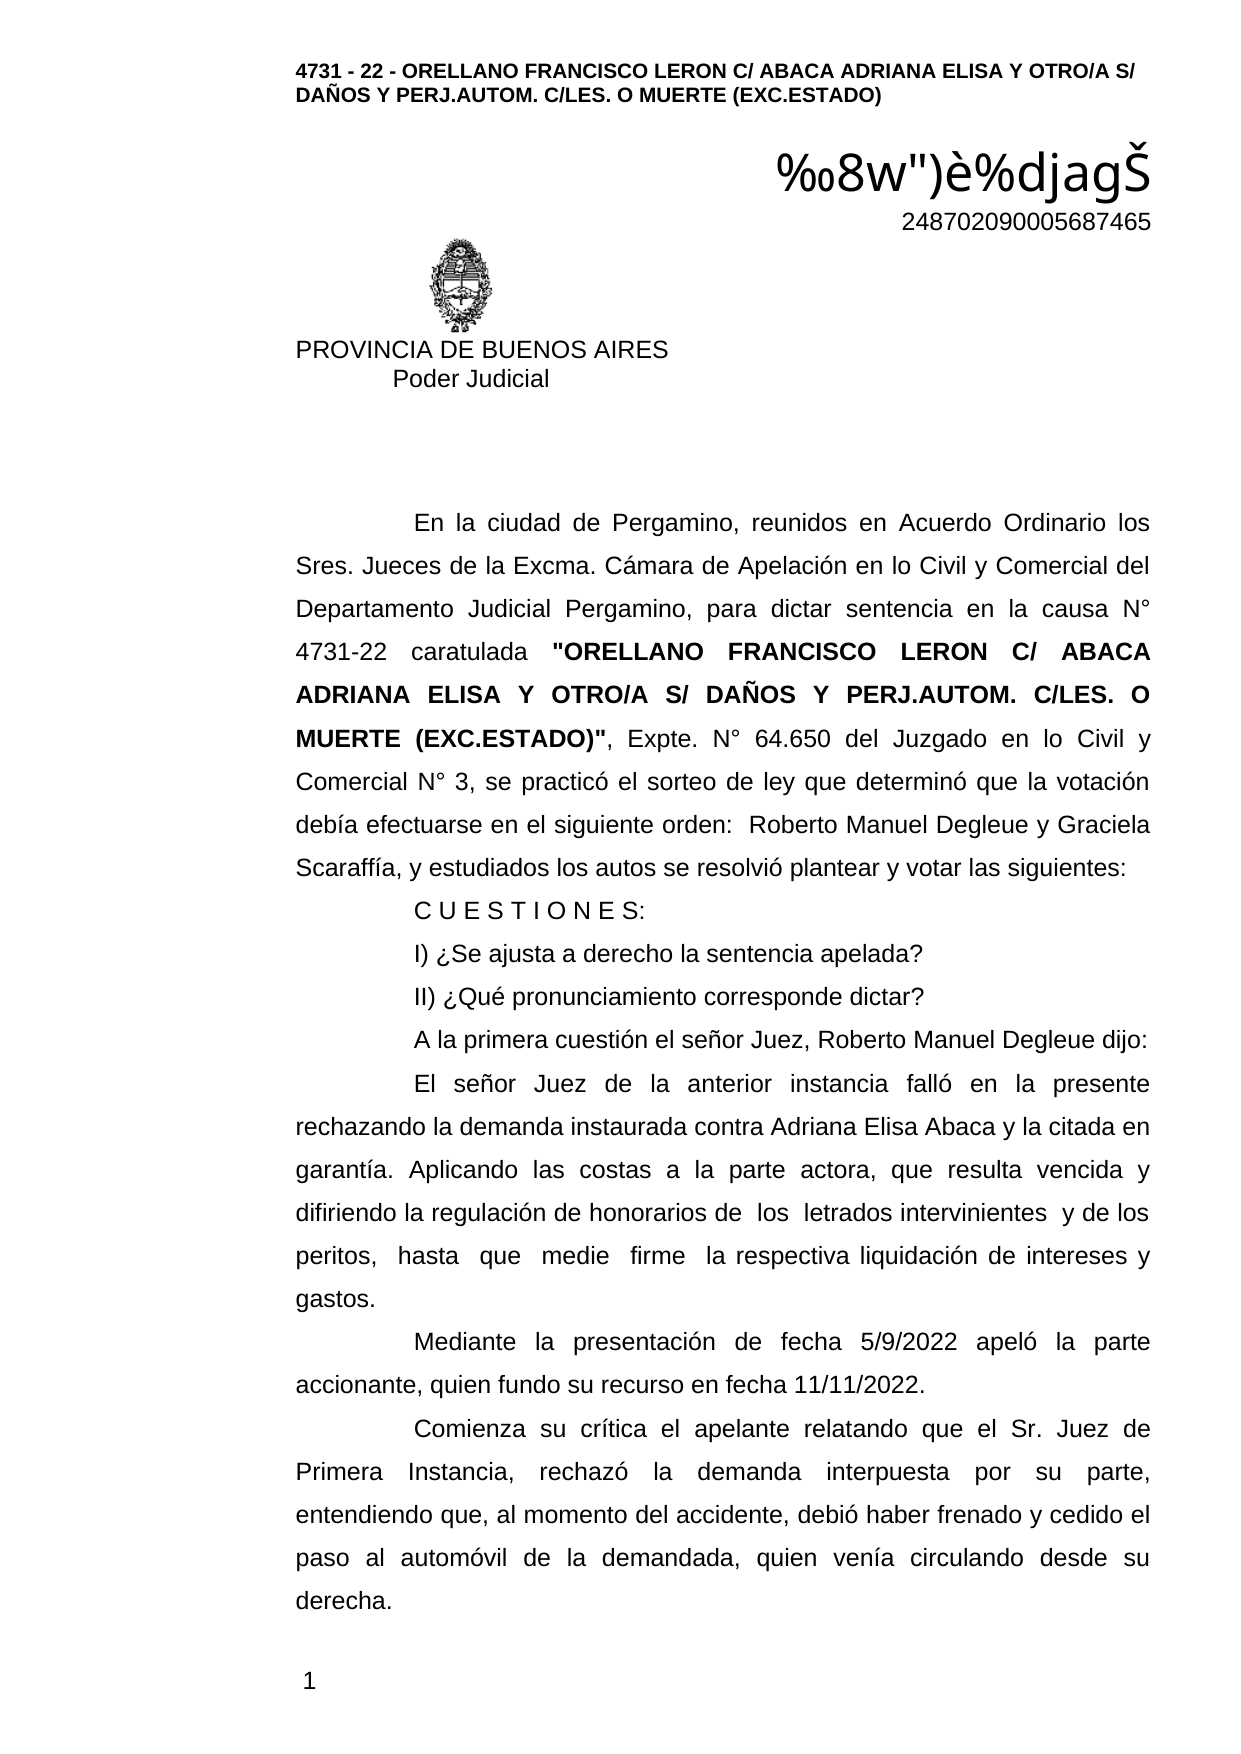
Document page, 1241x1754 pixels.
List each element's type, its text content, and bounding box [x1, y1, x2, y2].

text II) ¿Qué pronunciamiento corresponde dictar? [295, 982, 1152, 1011]
text El señor Juez de la anterior instancia falló en la presente rechazando la demanda instaurada contra Adriana Elisa Abaca y la citada en garantía. Aplicando las costas a la parte actora, que resulta vencida y difiriendo la regulación de honorarios de los letrados intervinientes y de los peritos, hasta que medie firme la respectiva liquidación de intereses y gastos. [295, 1068, 1152, 1313]
text Mediante la presentación de fecha 5/9/2022 apeló la parte accionante, quien fundo su recurso en fecha 11/11/2022. [295, 1327, 1152, 1399]
text En la ciudad de Pergamino, reunidos en Acuerdo Ordinario los Sres. Jueces de la Excma. Cámara de Apelación en lo Civil y Comercial del Departamento Judicial Pergamino, para dictar sentencia en la causa N° 4731-22 caratulada "ORELLANO FRANCISCO LERON C/ ABACA ADRIANA ELISA Y OTRO/A S/ DAÑOS Y PERJ.AUTOM. C/LES. O MUERTE (EXC.ESTADO)", Expte. N° 64.650 del Juzgado en lo Civil y Comercial N° 3, se practicó el sorteo de ley que determinó que la votación debía efectuarse en el siguiente orden: Roberto Manuel Degleue y Graciela Scaraffía, y estudiados los autos se resolvió plantear y votar las siguientes: [295, 508, 1152, 882]
text A la primera cuestión el señor Juez, Roberto Manuel Degleue dijo: [295, 1025, 1152, 1054]
text Comienza su crítica el apelante relatando que el Sr. Juez de Primera Instancia, rechazó la demanda interpuesta por su parte, entendiendo que, al momento del accidente, debió haber frenado y cedido el paso al automóvil de la demandada, quien venía circulando desde su derecha. [295, 1413, 1152, 1615]
text I) ¿Se ajusta a derecho la sentencia apelada? [295, 939, 1152, 968]
text C U E S T I O N E S: [295, 896, 1152, 925]
